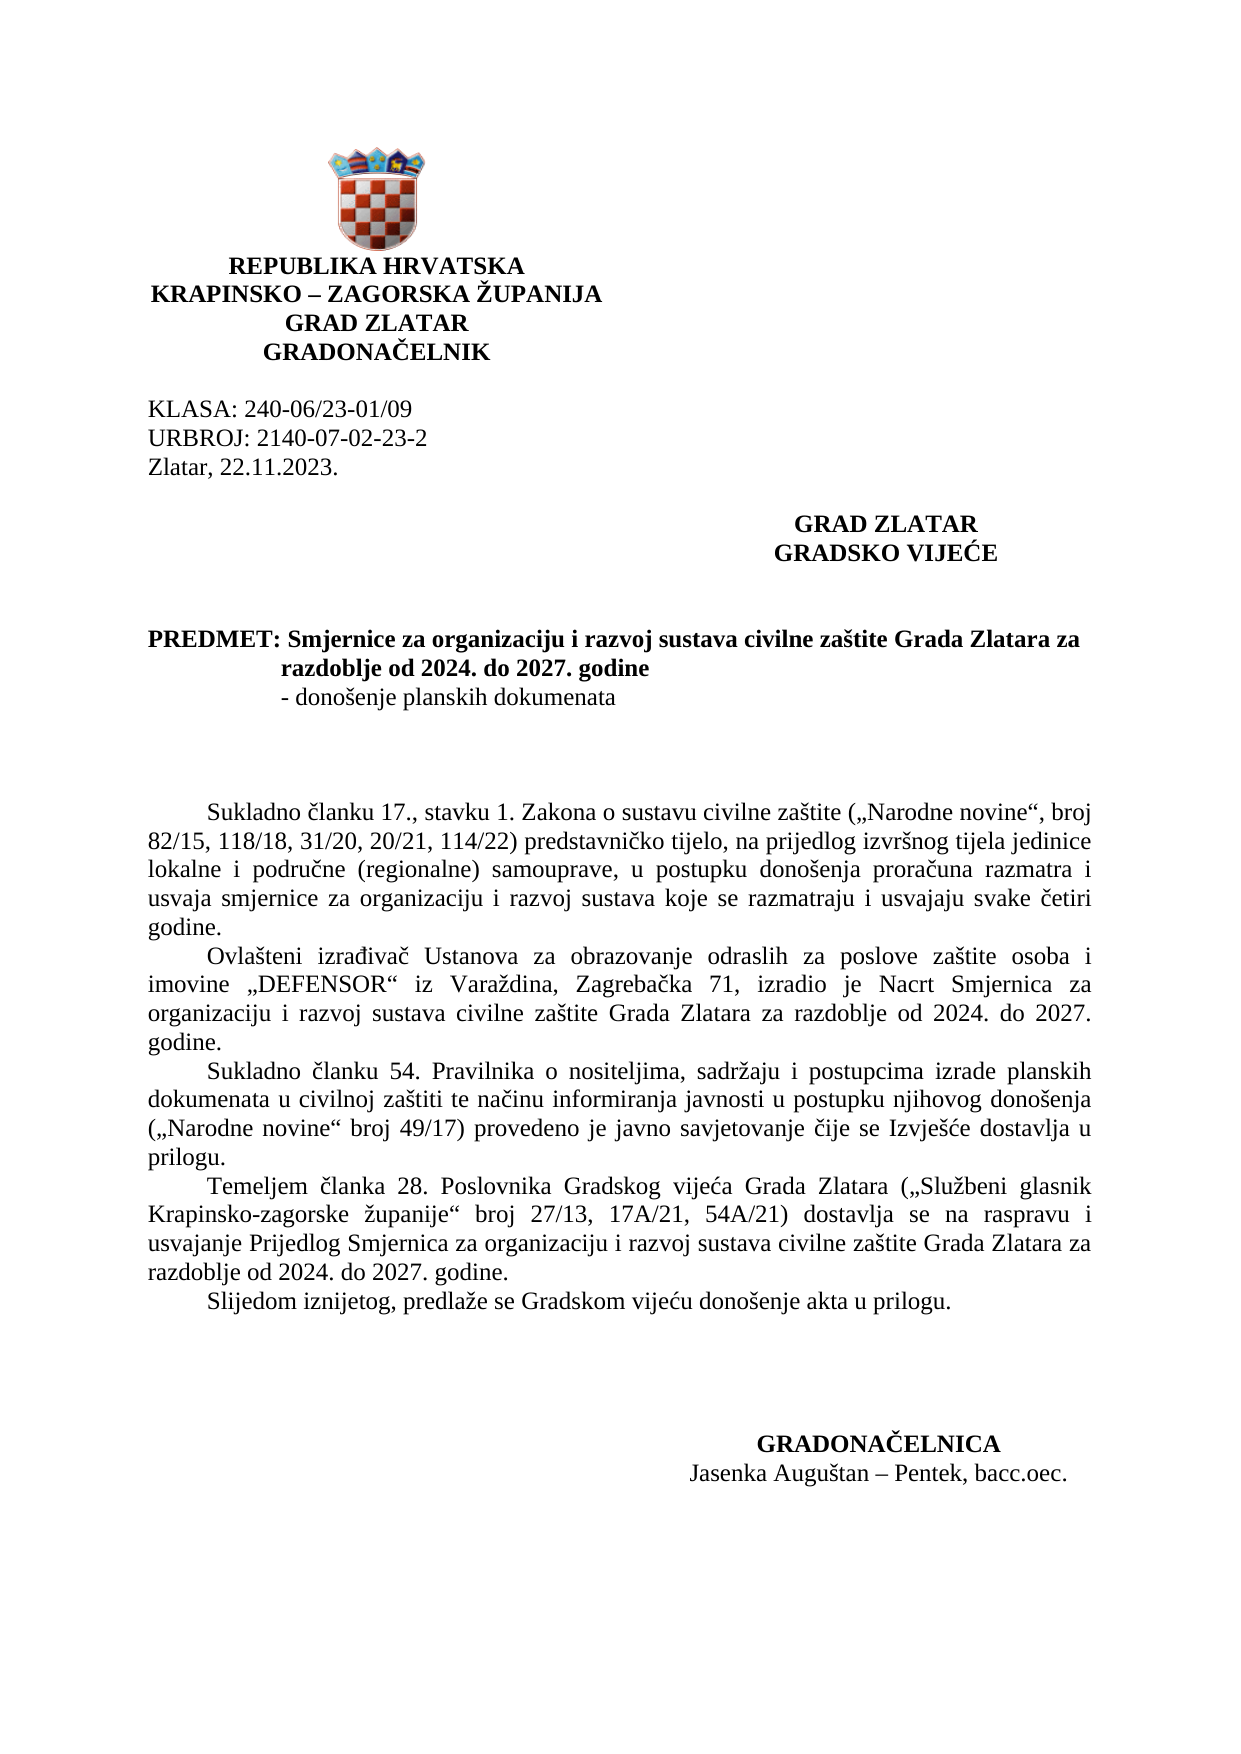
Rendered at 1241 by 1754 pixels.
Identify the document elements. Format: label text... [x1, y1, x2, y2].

text Slijedom iznijetog, predlaže se Gradskom vijeću donošenje akta u prilogu. [148, 1286, 1093, 1314]
text - donošenje planskih dokumenata [281, 682, 1093, 711]
text KLASA: 240-06/23-01/09 [148, 394, 1093, 423]
text Temeljem članka 28. Poslovnika Gradskog vijeća Grada Zlatara („Službeni glasnik Krapinsko-zagorske županije“ broj 27/13, 17A/21, 54A/21) dostavlja se na raspravu i usvajanje Prijedlog Smjernica za organizaciju i razvoj sustava civilne zaštite Grada Zlatara za razdoblje od 2024. do 2027. godine. [148, 1171, 1093, 1286]
text Ovlašteni izrađivač Ustanova za obrazovanje odraslih za poslove zaštite osoba i imovine „DEFENSOR“ iz Varaždina, Zagrebačka 71, izradio je Nacrt Smjernica za organizaciju i razvoj sustava civilne zaštite Grada Zlatara za razdoblje od 2024. do 2027. godine. [148, 941, 1093, 1056]
text GRADONAČELNIK [148, 337, 605, 366]
text URBROJ: 2140-07-02-23-2 [148, 423, 1093, 452]
text GRAD ZLATAR [679, 509, 1093, 538]
text PREDMET: Smjernice za organizaciju i razvoj sustava civilne zaštite Grada Zlatara za [148, 624, 1093, 653]
text GRAD ZLATAR [148, 308, 605, 337]
text Zlatar, 22.11.2023. [148, 452, 1093, 481]
text GRADSKO VIJEĆE [679, 538, 1093, 567]
text Sukladno članku 17., stavku 1. Zakona o sustavu civilne zaštite („Narodne novine“, broj 82/15, 118/18, 31/20, 20/21, 114/22) predstavničko tijelo, na prijedlog izvršnog tijela jedinice lokalne i područne (regionalne) samouprave, u postupku donošenja proračuna razmatra i usvaja smjernice za organizaciju i razvoj sustava koje se razmatraju i usvajaju svake četiri godine. [148, 797, 1093, 941]
text REPUBLIKA HRVATSKA [148, 251, 605, 279]
text KRAPINSKO – ZAGORSKA ŽUPANIJA [148, 279, 605, 308]
picture [328, 147, 426, 251]
text Sukladno članku 54. Pravilnika o nositeljima, sadržaju i postupcima izrade planskih dokumenata u civilnoj zaštiti te načinu informiranja javnosti u postupku njihovog donošenja („Narodne novine“ broj 49/17) provedeno je javno savjetovanje čije se Izvješće dostavlja u prilogu. [148, 1056, 1093, 1171]
text Jasenka Auguštan – Pentek, bacc.oec. [664, 1458, 1093, 1487]
text razdoblje od 2024. do 2027. godine [281, 653, 1093, 682]
text GRADONAČELNICA [664, 1429, 1093, 1458]
